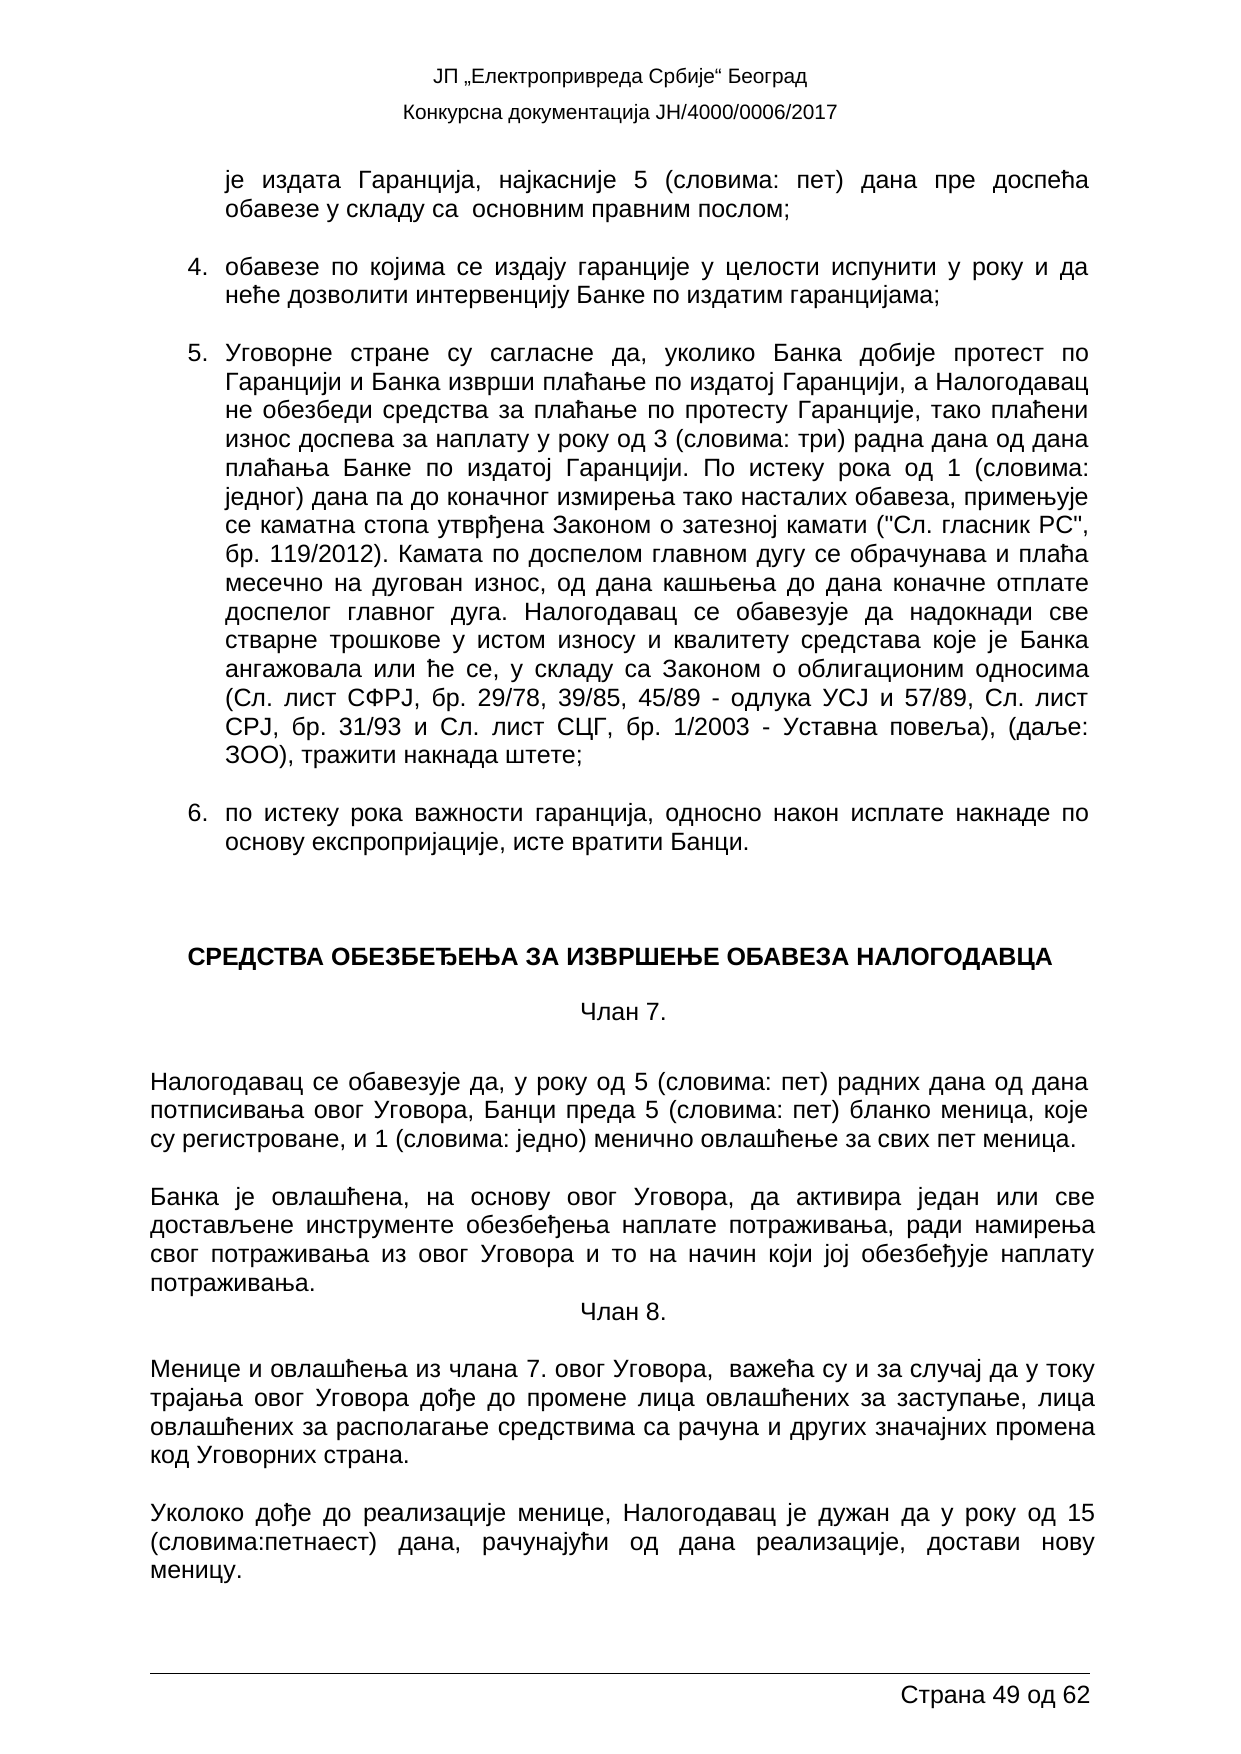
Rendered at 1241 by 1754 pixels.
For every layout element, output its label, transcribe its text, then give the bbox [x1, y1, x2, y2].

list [187, 165, 1090, 223]
list Уговорне стране су сагласне да, уколико Банка добије протест по Гаранцији и Банка изврши плаћање по издатој Гаранцији, а Налогодавац не обезбеди средства за плаћање по протесту Гаранције, тако плаћени износ доспева за наплату у року од 3 (словима: три) радна дана од дана плаћања Банке по издатој Гаранцији. По истеку рока од 1 (словима: једног) дана па до коначног измирења тако насталих обавеза, примењује се каматна стопа утврђена Зaкoном о зaтeзнoj кaмaти ("Сл. глaсник РС", бр. 119/2012). Камата по доспелом главном дугу се обрачунава и плаћа месечно на дугован износ, од дана кашњења до дана коначне отплате доспелог главног дуга. Налогодавац се обавезује да надокнади све стварне трошкове у истом износу и квалитету средстава које је Банка ангажовала или ће се, у складу са Законом о облигационим односима (Сл. лист СФРJ, бр. 29/78, 39/85, 45/89 - oдлукa УСJ и 57/89, Сл. лист СРJ, бр. 31/93 и Сл. лист СЦГ, бр. 1/2003 - Устaвнa повеља), (даље: ЗОО), тражити накнада штете; [187, 338, 1090, 769]
list по истеку рока важности гаранција, односно након исплате накнаде по основу експропријације, исте вратити Банци. [187, 798, 1090, 855]
text Члан 7. [150, 997, 1096, 1026]
text Менице и овлашћења из члана 7. овог Уговора, важећа су и за случај да у току трајања овог Уговора дође до промене лица овлашћених за заступање, лица овлашћених за располагање средствима са рачуна и других значајних промена код Уговорних страна. [150, 1354, 1096, 1469]
list обавезе по којима се издају гаранције у целости испунити у року и да неће дозволити интервенцију Банке по издатим гаранцијама; [187, 252, 1090, 309]
text Уколоко дође до реализације менице, Налогодавац је дужан да у року од 15 (словима:петнаест) дана, рачунајући од дана реализације, достави нову меницу. [150, 1498, 1096, 1584]
text Банка је овлашћена, на основу овог Уговора, да активира један или све достављене инструменте обезбеђења наплате потраживања, ради намирења свог потраживања из овог Уговора и то на начин који јој обезбеђује наплату потраживања. [150, 1182, 1096, 1297]
text Члан 8. [150, 1297, 1096, 1326]
text Налогодавац се обавезује да, у року од 5 (словима: пет) радних дана од дана потписивања овог Уговора, Банци преда 5 (словима: пет) бланко меница, које су регистроване, и 1 (словима: једно) менично овлашћење за свих пет меница. [150, 1067, 1090, 1153]
text СРЕДСТВА ОБЕЗБЕЂЕЊА ЗА ИЗВРШЕЊЕ ОБАВЕЗА НАЛОГОДАВЦА [150, 942, 1090, 970]
